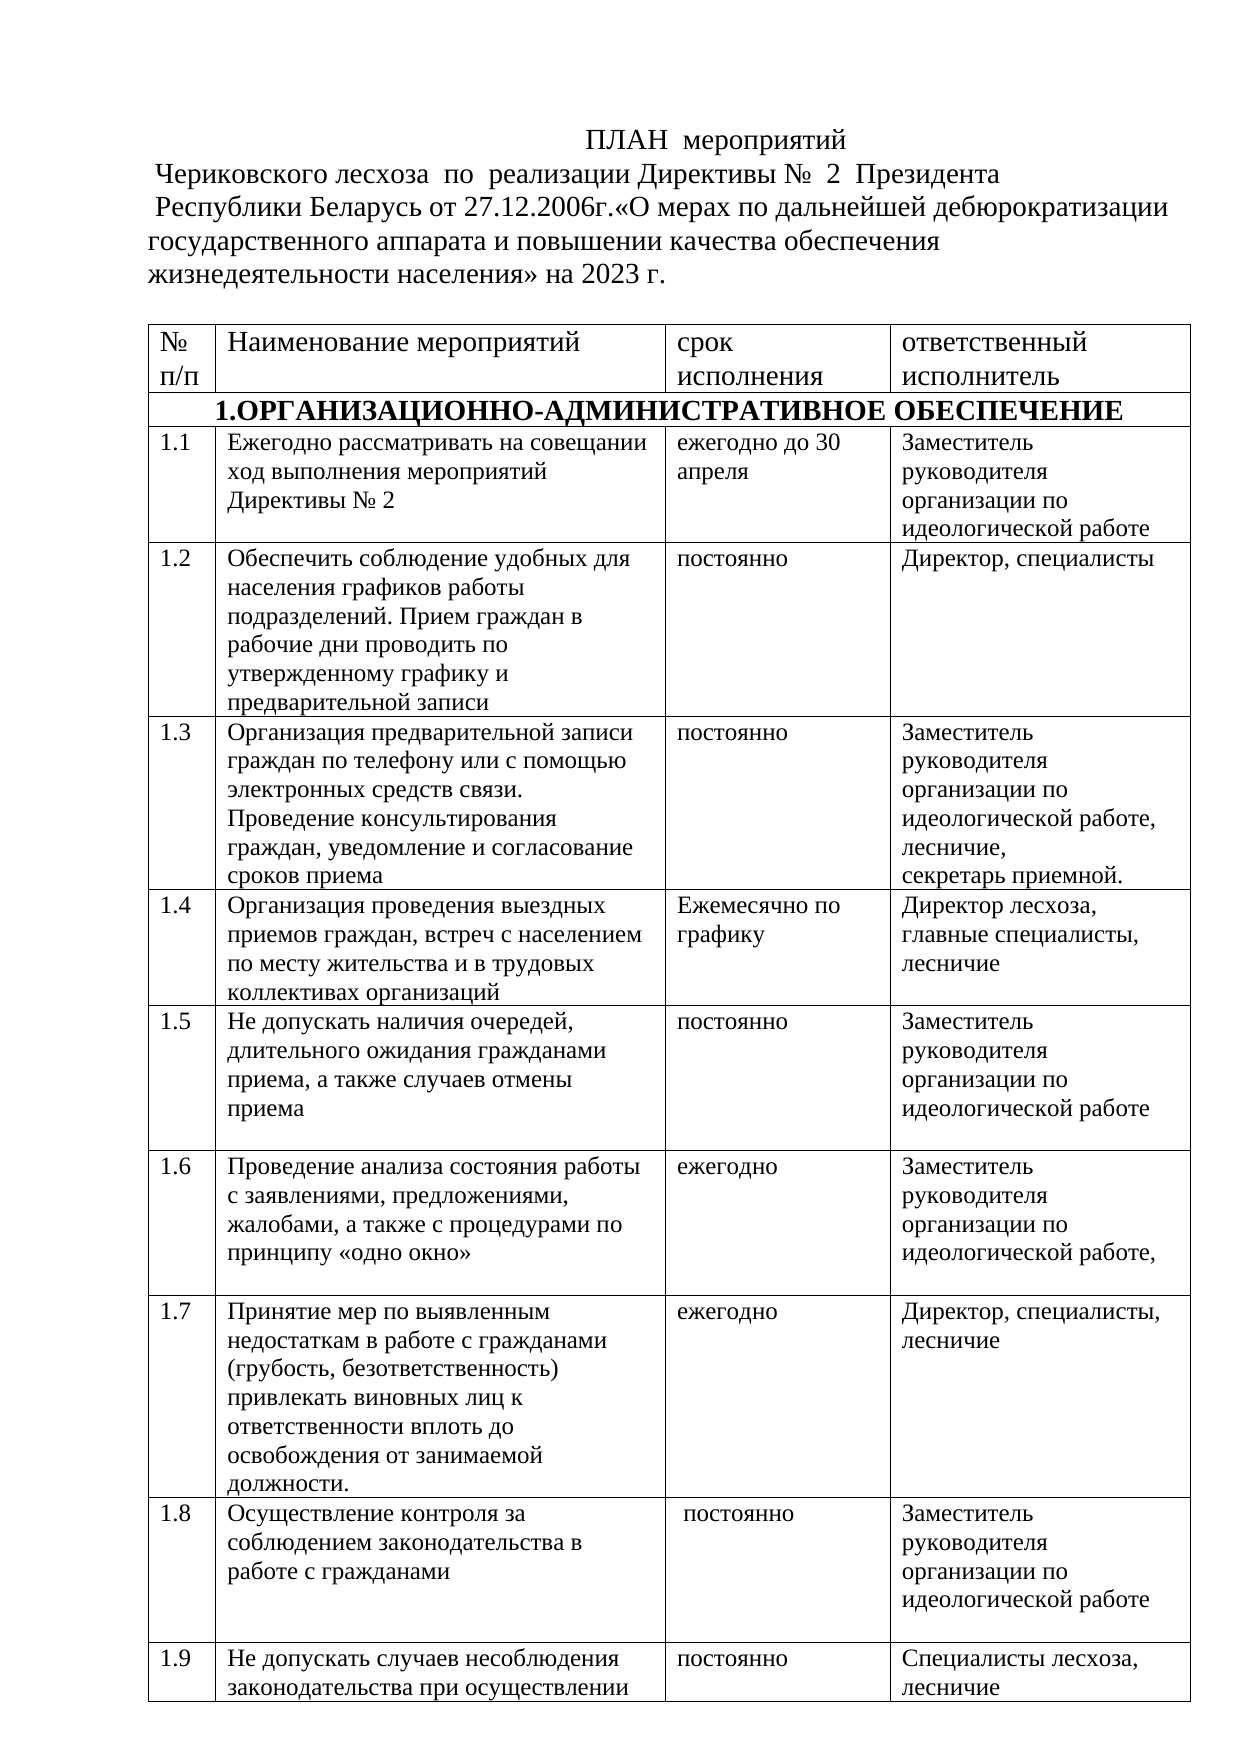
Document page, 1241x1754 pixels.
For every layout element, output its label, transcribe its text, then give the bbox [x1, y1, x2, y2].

table_cell Заместитель руководителя организации по идеологической работе [891, 1498, 1190, 1642]
table_header Наименование мероприятий [216, 325, 665, 392]
table_cell Заместитель руководителя организации по идеологической работе [891, 1006, 1190, 1150]
table_cell 1.1 [149, 427, 215, 542]
table_cell Заместитель руководителя организации по идеологической работе [891, 427, 1190, 542]
table_cell Организация проведения выездных приемов граждан, встреч с населением по месту жительства и в трудовых коллективах организаций [216, 890, 665, 1005]
table_cell Заместитель руководителя организации по идеологической работе, [891, 1151, 1190, 1295]
table_cell 1.8 [149, 1498, 215, 1642]
table_cell Организация предварительной записи граждан по телефону или с помощью электронных средств связи. Проведение консультирования граждан, уведомление и согласование сроков приема [216, 717, 665, 889]
table_cell 1.9 [149, 1643, 215, 1701]
text ПЛАН мероприятий [148, 122, 1169, 156]
table_cell Осуществление контроля за соблюдением законодательства в работе с гражданами [216, 1498, 665, 1642]
table_cell 1.7 [149, 1296, 215, 1497]
table_cell Ежемесячно по графику [666, 890, 890, 1005]
table_cell Ежегодно рассматривать на совещании ход выполнения мероприятий Директивы № 2 [216, 427, 665, 542]
table_cell 1.6 [149, 1151, 215, 1295]
text Республики Беларусь от 27.12.2006г.«О мерах по дальнейшей дебюрократизации государственного аппарата и повышении качества обеспечения жизнедеятельности населения» на 2023 г. [148, 189, 1169, 290]
table_cell Директор, специалисты [891, 543, 1190, 716]
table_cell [216, 1643, 665, 1701]
table_cell Обеспечить соблюдение удобных для населения графиков работы подразделений. Прием граждан в рабочие дни проводить по утвержденному графику и предварительной записи [216, 543, 665, 716]
table_cell Заместитель руководителя организации по идеологической работе, лесничие, секретарь приемной. [891, 717, 1190, 889]
table_cell постоянно [666, 1643, 890, 1701]
table_cell постоянно [666, 1006, 890, 1150]
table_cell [891, 1643, 1190, 1701]
table_header № п/п [149, 325, 215, 392]
table_cell Не допускать наличия очередей, длительного ожидания гражданами приема, а также случаев отмены приема [216, 1006, 665, 1150]
table_cell ежегодно [666, 1151, 890, 1295]
table_cell 1.4 [149, 890, 215, 1005]
table_cell Директор, специалисты, лесничие [891, 1296, 1190, 1497]
table_cell 1.2 [149, 543, 215, 716]
table_cell Директор лесхоза, главные специалисты, лесничие [891, 890, 1190, 1005]
table_cell постоянно [666, 543, 890, 716]
table_cell 1.ОРГАНИЗАЦИОННО-АДМИНИСТРАТИВНОЕ ОБЕСПЕЧЕНИЕ [149, 393, 1190, 426]
table_cell постоянно [666, 1498, 890, 1642]
table_header ответственный исполнитель [891, 325, 1190, 392]
table_cell Проведение анализа состояния работы с заявлениями, предложениями, жалобами, а также с процедурами по принципу «одно окно» [216, 1151, 665, 1295]
table_cell 1.5 [149, 1006, 215, 1150]
table_cell ежегодно до 30 апреля [666, 427, 890, 542]
table_cell ежегодно [666, 1296, 890, 1497]
table_cell постоянно [666, 717, 890, 889]
table_cell 1.3 [149, 717, 215, 889]
text Чериковского лесхоза по реализации Директивы № 2 Президента [148, 156, 1169, 189]
table_cell Принятие мер по выявленным недостаткам в работе с гражданами (грубость, безответственность) привлекать виновных лиц к ответственности вплоть до освобождения от занимаемой должности. [216, 1296, 665, 1497]
table_header срок исполнения [666, 325, 890, 392]
